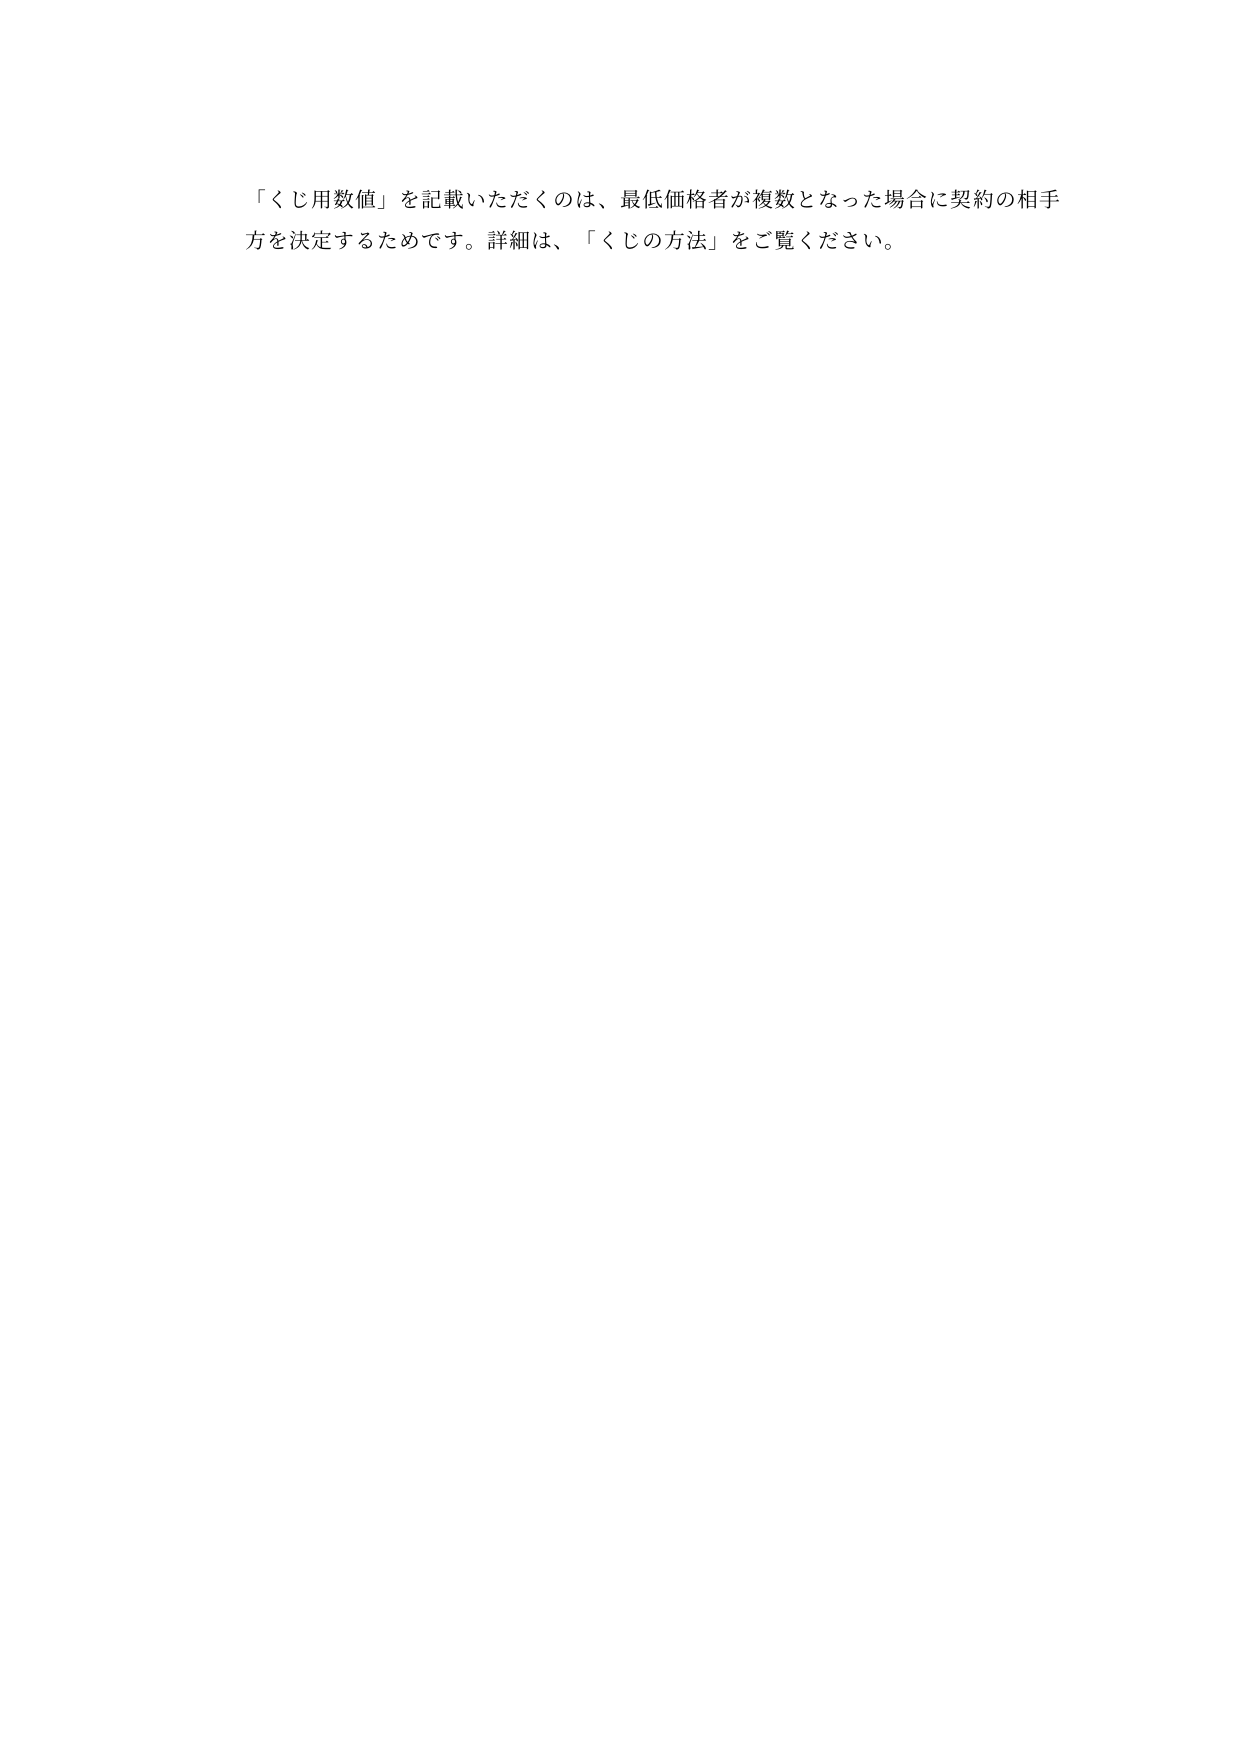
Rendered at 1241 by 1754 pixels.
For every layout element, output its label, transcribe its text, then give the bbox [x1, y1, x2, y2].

text 「くじ用数値」を記載いただくのは、最低価格者が複数となった場合に契約の相手方を決定するためです。詳細は、「くじの方法」をご覧ください。 [223, 177, 1062, 260]
